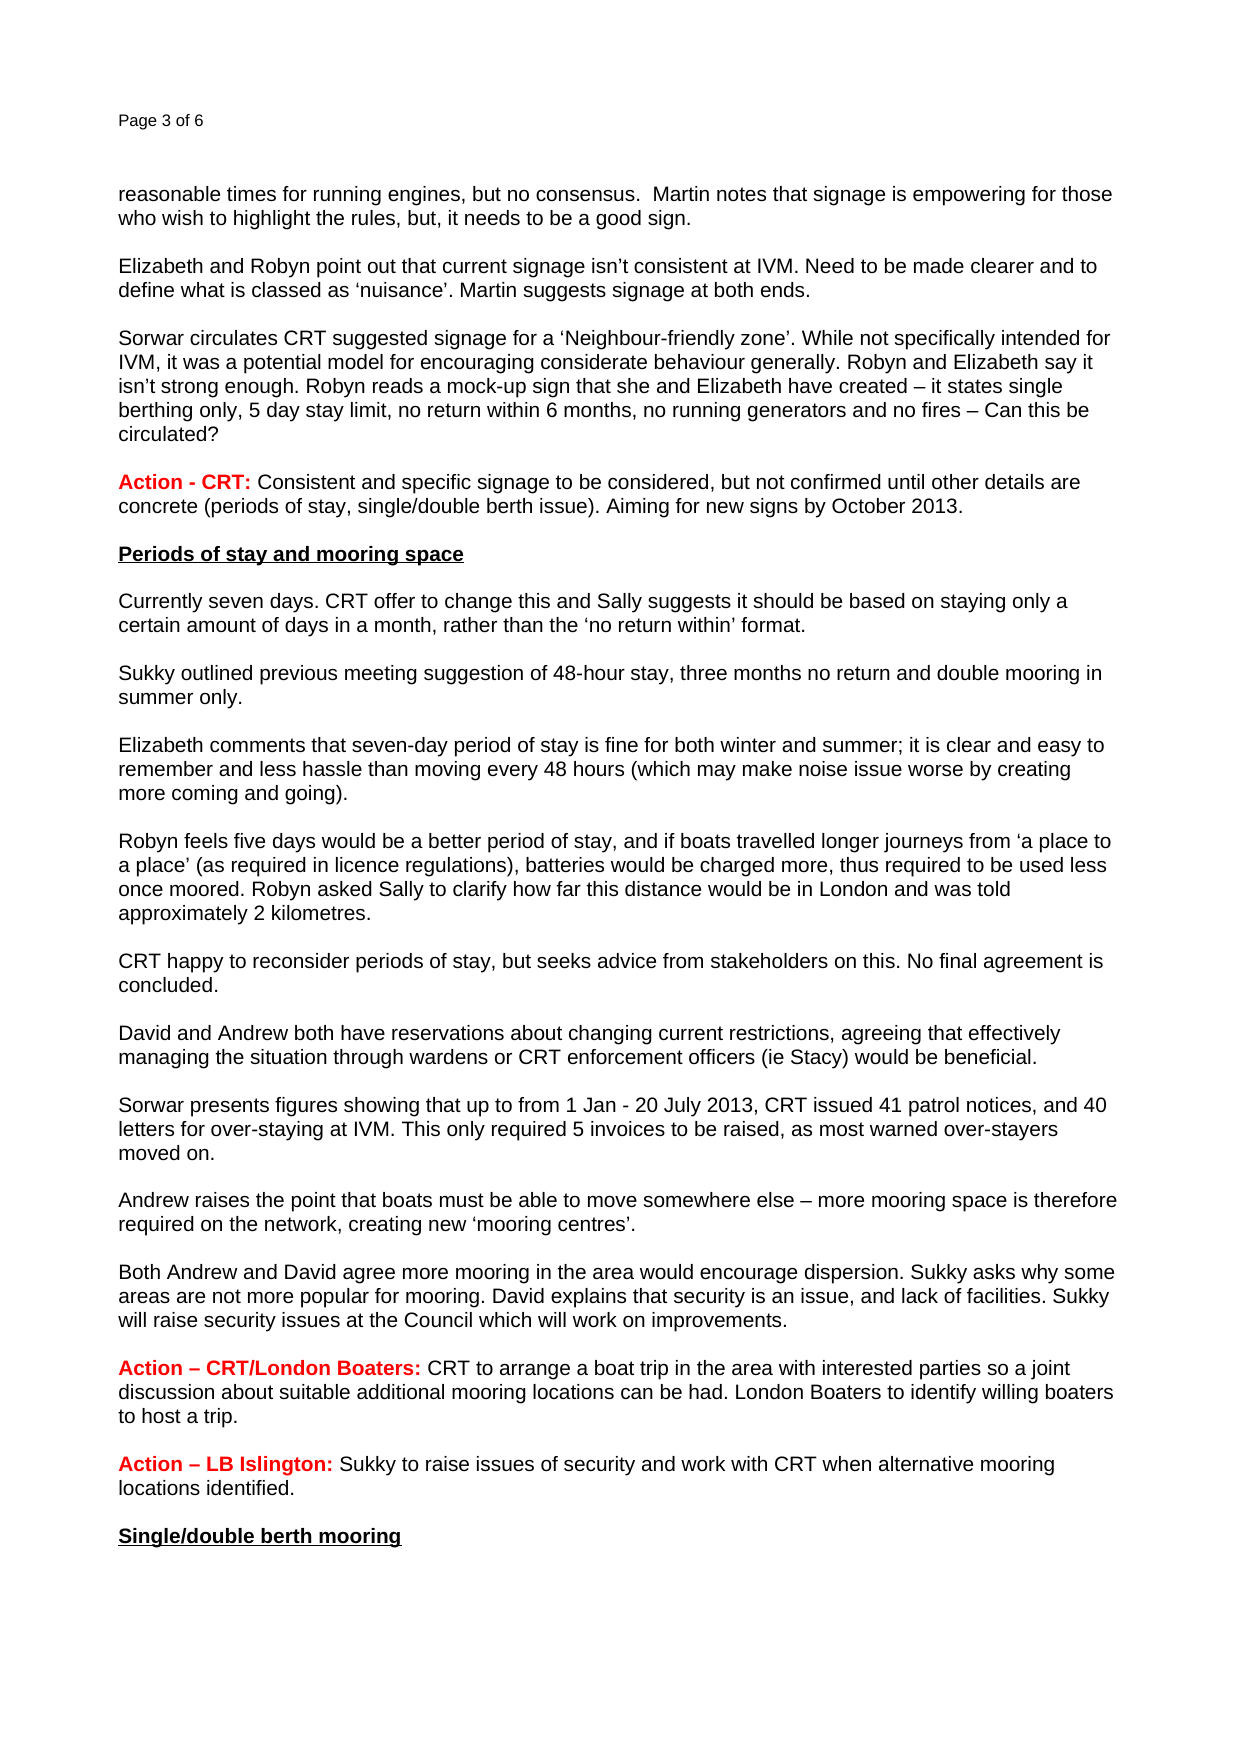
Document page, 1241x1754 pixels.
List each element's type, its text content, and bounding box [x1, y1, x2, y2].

text Action – LB Islington: Sukky to raise issues of security and work with CRT when alternative mooring locations identified. [118, 1452, 1122, 1500]
text Action – CRT/London Boaters: CRT to arrange a boat trip in the area with interested parties so a joint discussion about suitable additional mooring locations can be had. London Boaters to identify willing boaters to host a trip. [118, 1356, 1122, 1428]
text Single/double berth mooring [118, 1524, 1122, 1548]
text Robyn feels five days would be a better period of stay, and if boats travelled longer journeys from ‘a place to a place’ (as required in licence regulations), batteries would be charged more, thus required to be used less once moored. Robyn asked Sally to clarify how far this distance would be in London and was told approximately 2 kilometres. [118, 829, 1122, 925]
text Sukky outlined previous meeting suggestion of 48-hour stay, three months no return and double mooring in summer only. [118, 661, 1122, 709]
text Elizabeth comments that seven-day period of stay is fine for both winter and summer; it is clear and easy to remember and less hassle than moving every 48 hours (which may make noise issue worse by creating more coming and going). [118, 733, 1122, 805]
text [118, 182, 1122, 230]
text Sorwar presents figures showing that up to from 1 Jan - 20 July 2013, CRT issued 41 patrol notices, and 40 letters for over-staying at IVM. This only required 5 invoices to be raised, as most warned over-stayers moved on. [118, 1092, 1122, 1164]
text David and Andrew both have reservations about changing current restrictions, agreeing that effectively managing the situation through wardens or CRT enforcement officers (ie Stacy) would be beneficial. [118, 1021, 1122, 1068]
text CRT happy to reconsider periods of stay, but seeks advice from stakeholders on this. No final agreement is concluded. [118, 949, 1122, 997]
text Action - CRT: Consistent and specific signage to be considered, but not confirmed until other details are concrete (periods of stay, single/double berth issue). Aiming for new signs by October 2013. [118, 469, 1122, 517]
text Currently seven days. CRT offer to change this and Sally suggests it should be based on staying only a certain amount of days in a month, rather than the ‘no return within’ format. [118, 589, 1122, 637]
text Both Andrew and David agree more mooring in the area would encourage dispersion. Sukky asks why some areas are not more popular for mooring. David explains that security is an issue, and lack of facilities. Sukky will raise security issues at the Council which will work on improvements. [118, 1260, 1122, 1332]
text Periods of stay and mooring space [118, 541, 1122, 565]
text Sorwar circulates CRT suggested signage for a ‘Neighbour-friendly zone’. While not specifically intended for IVM, it was a potential model for encouraging considerate behaviour generally. Robyn and Elizabeth say it isn’t strong enough. Robyn reads a mock-up sign that she and Elizabeth have created – it states single berthing only, 5 day stay limit, no return within 6 months, no running generators and no fires – Can this be circulated? [118, 326, 1122, 446]
text Elizabeth and Robyn point out that current signage isn’t consistent at IVM. Need to be made clearer and to define what is classed as ‘nuisance’. Martin suggests signage at both ends. [118, 254, 1122, 302]
text Andrew raises the point that boats must be able to move somewhere else – more mooring space is therefore required on the network, creating new ‘mooring centres’. [118, 1188, 1122, 1236]
